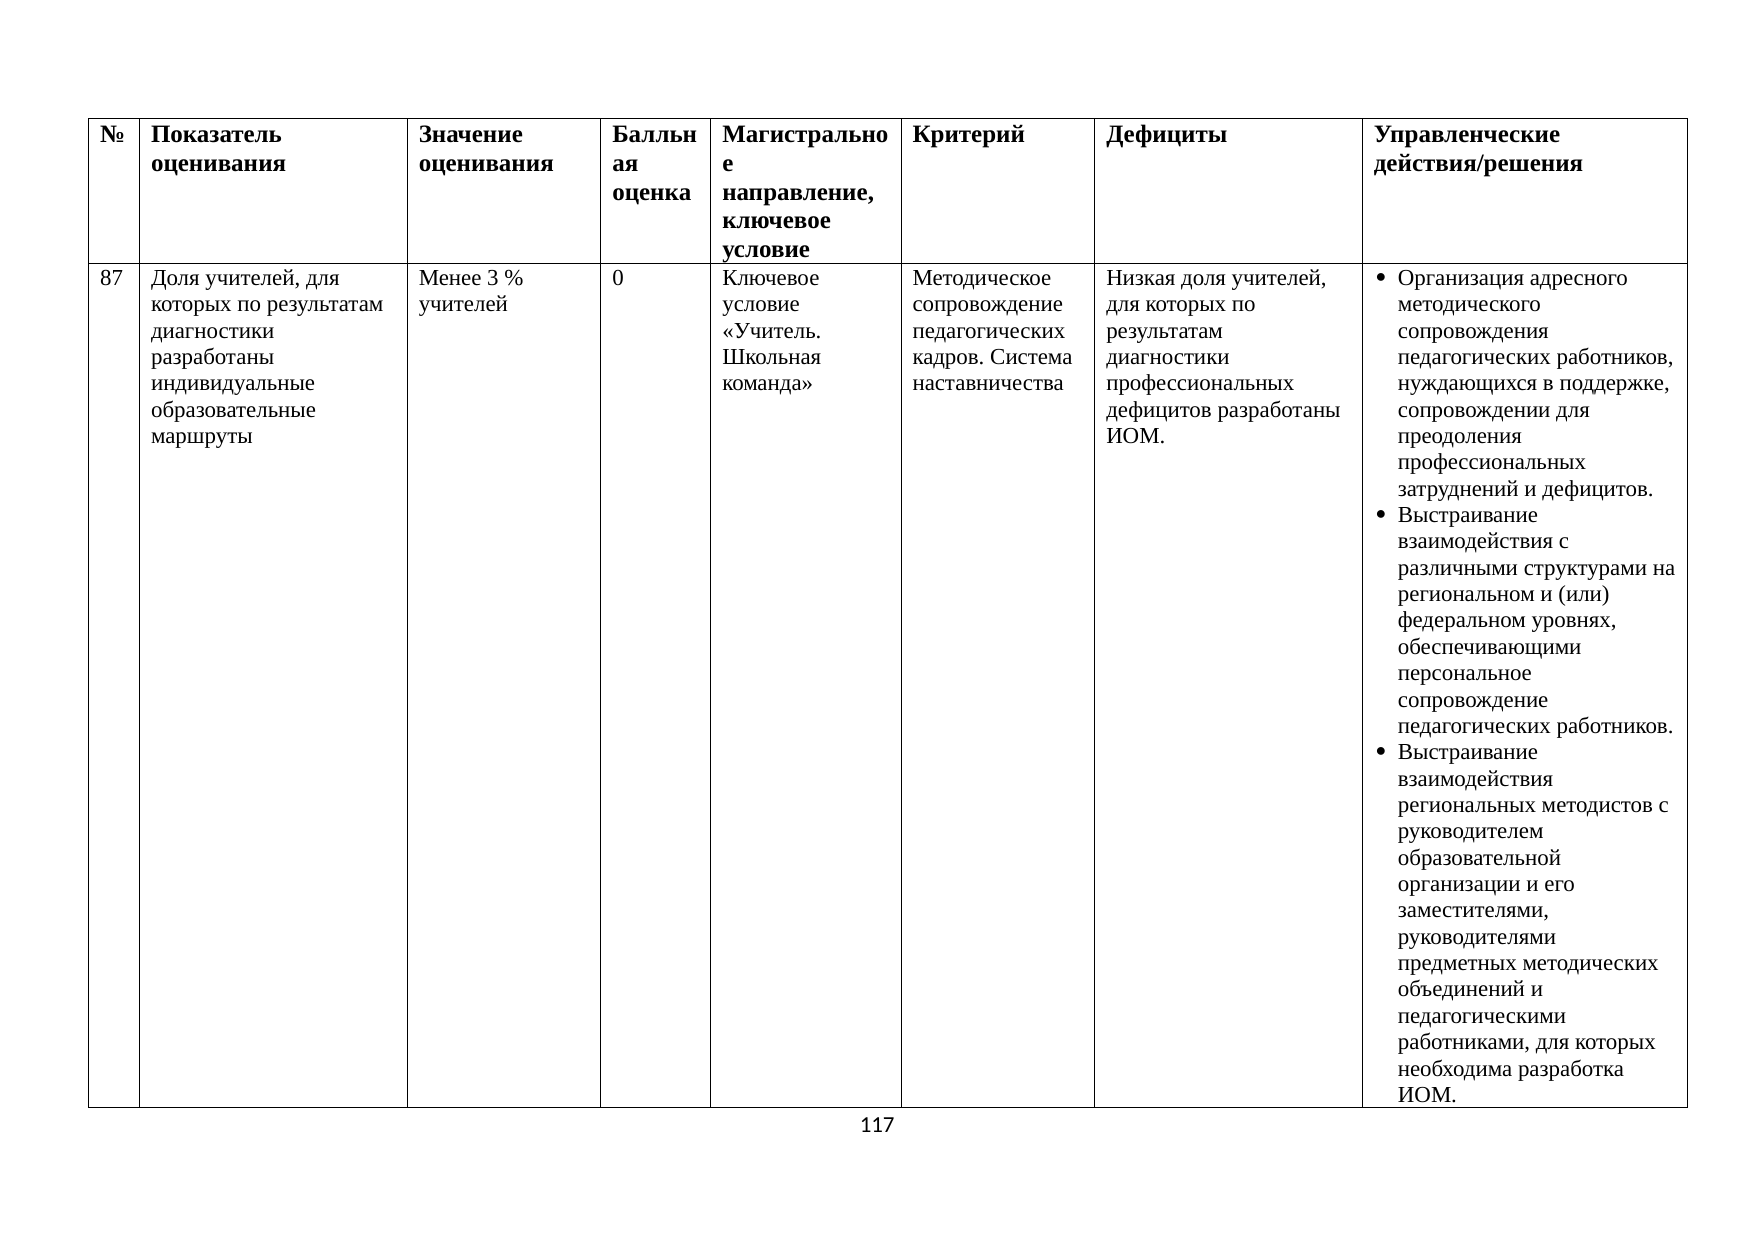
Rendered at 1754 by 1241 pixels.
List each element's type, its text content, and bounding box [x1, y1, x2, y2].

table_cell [1363, 264, 1687, 1107]
table_header Балльная оценка [601, 119, 710, 263]
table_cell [1095, 264, 1362, 1107]
table_header Показатель оценивания [140, 119, 407, 263]
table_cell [140, 264, 407, 1107]
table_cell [711, 264, 901, 1107]
table_cell 87 [89, 264, 139, 1107]
table_header Магистральное направление, ключевое условие [711, 119, 901, 263]
table_header Управленческие действия/решения [1363, 119, 1687, 263]
table_header Критерий [902, 119, 1094, 263]
table_header Дефициты [1095, 119, 1362, 263]
table_header Значение оценивания [408, 119, 600, 263]
table_header № [89, 119, 139, 263]
table_cell 0 [601, 264, 710, 1107]
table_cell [902, 264, 1094, 1107]
table_cell Менее 3 % учителей [408, 264, 600, 1107]
